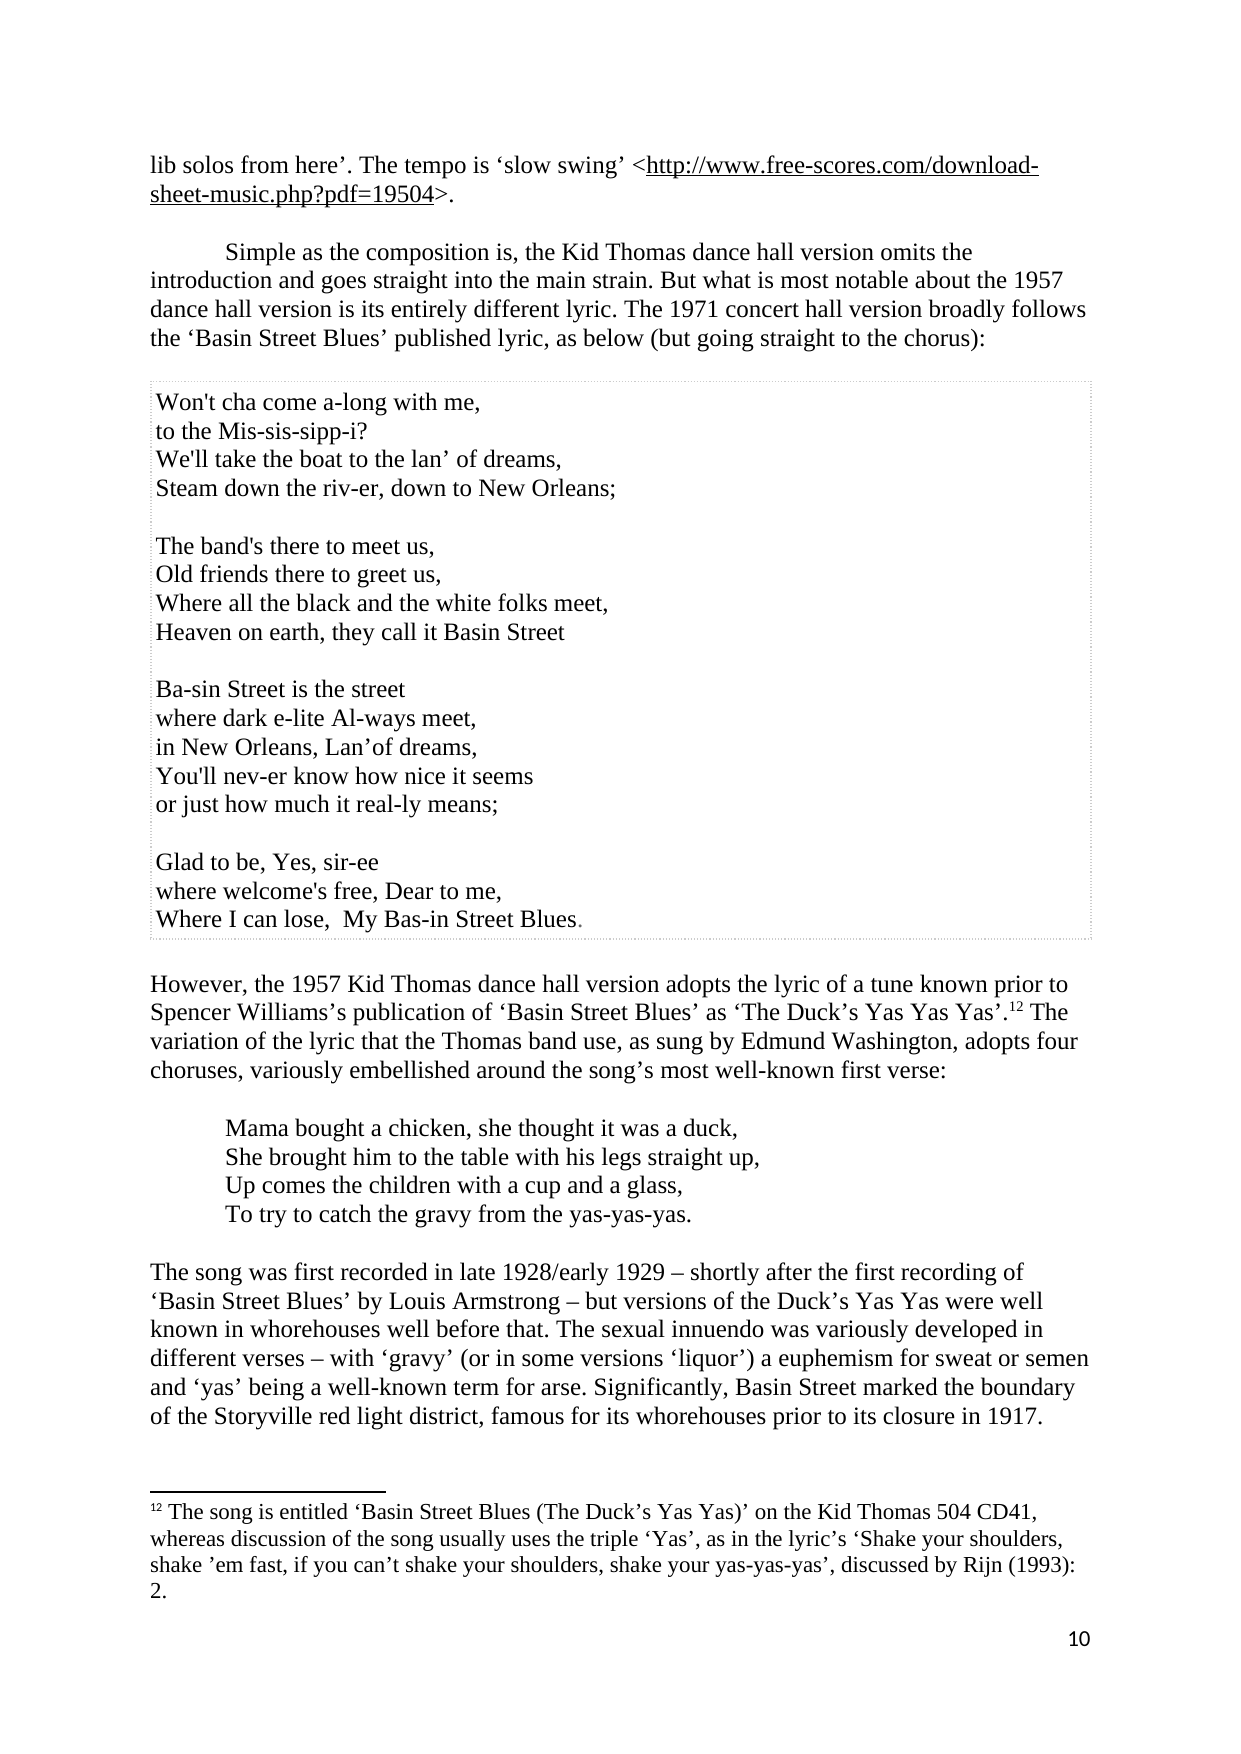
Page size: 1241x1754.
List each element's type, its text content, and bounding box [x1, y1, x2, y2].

text Mama bought a chicken, she thought it was a duck, She brought him to the table with his legs straight up, Up comes the children with a cup and a glass, To try to catch the gravy from the yas-yas-yas. [225, 1113, 1090, 1228]
text Simple as the composition is, the Kid Thomas dance hall version omits the introduction and goes straight into the main strain. But what is most notable about the 1957 dance hall version is its entirely different lyric. The 1971 concert hall version broadly follows the ‘Basin Street Blues’ published lyric, as below (but going straight to the chorus): [150, 237, 1090, 352]
text The song was first recorded in late 1928/early 1929 – shortly after the first recording of ‘Basin Street Blues’ by Louis Armstrong – but versions of the Duck’s Yas Yas were well known in whorehouses well before that. The sexual innuendo was variously developed in different verses – with ‘gravy’ (or in some versions ‘liquor’) a euphemism for sweat or semen and ‘yas’ being a well-known term for arse. Significantly, Basin Street marked the boundary of the Storyville red light district, famous for its whorehouses prior to its closure in 1917. [150, 1257, 1090, 1429]
text However, the 1957 Kid Thomas dance hall version adopts the lyric of a tune known prior to Spencer Williams’s publication of ‘Basin Street Blues’ as ‘The Duck’s Yas Yas Yas’. The variation of the lyric that the Thomas band use, as sung by Edmund Washington, adopts four choruses, variously embellished around the song’s most well-known first verse: [150, 969, 1090, 1084]
table_header Won't cha come a-long with me, to the Mis-sis-sipp-i? We'll take the boat to the lan’ of dreams, Steam down the riv-er, down to New Orleans; The band's there to meet us, Old friends there to greet us, Where all the black and the white folks meet, Heaven on earth, they call it Basin Street Ba-sin Street is the street where dark e-lite Al-ways meet, in New Orleans, Lan’of dreams, You'll nev-er know how nice it seems or just how much it real-ly means; Glad to be, Yes, sir-ee where welcome's free, Dear to me, Where I can lose, My Bas-in Street Blues. [151, 381, 1091, 938]
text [150, 150, 1090, 207]
